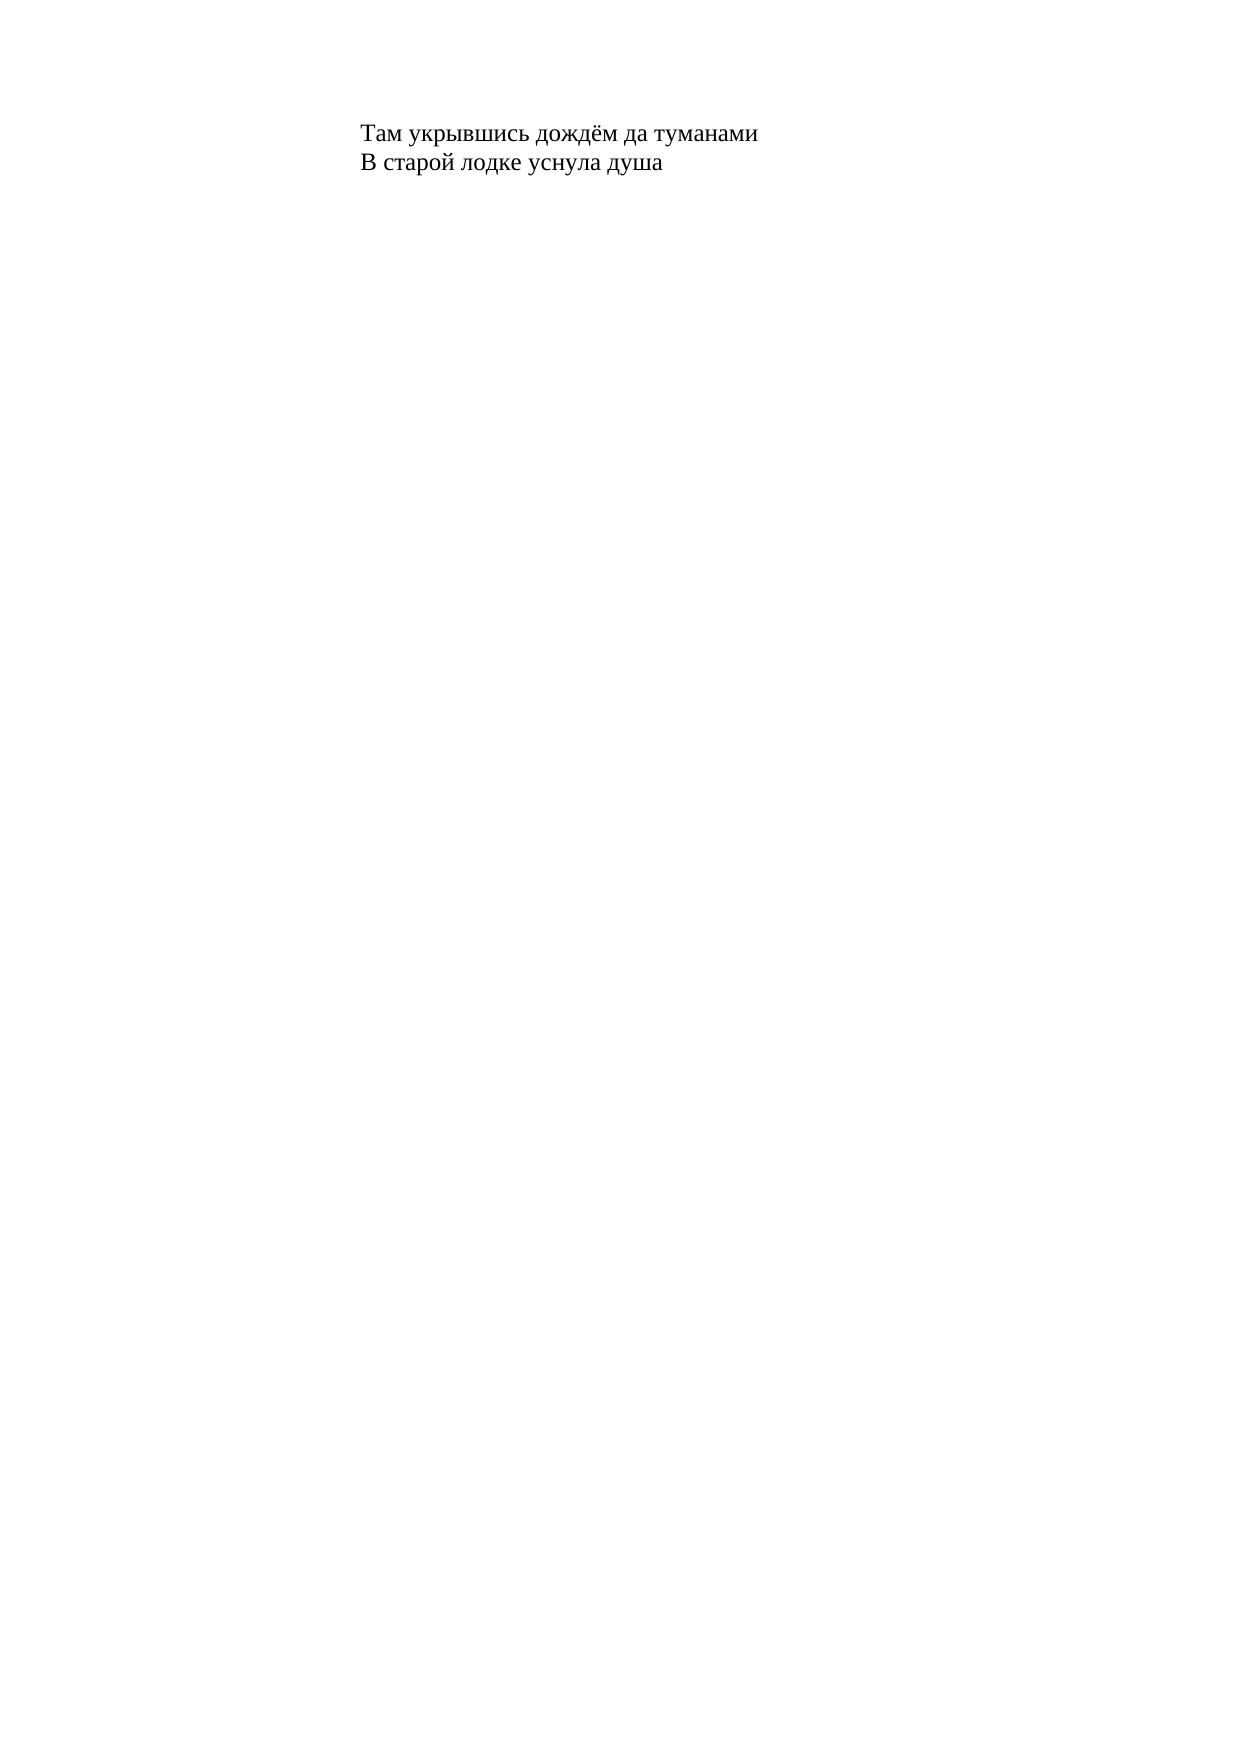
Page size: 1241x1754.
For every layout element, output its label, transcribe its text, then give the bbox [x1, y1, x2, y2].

text Там укрывшись дождём да туманами [331, 118, 1152, 147]
text В старой лодке уснула душа [331, 147, 1152, 176]
